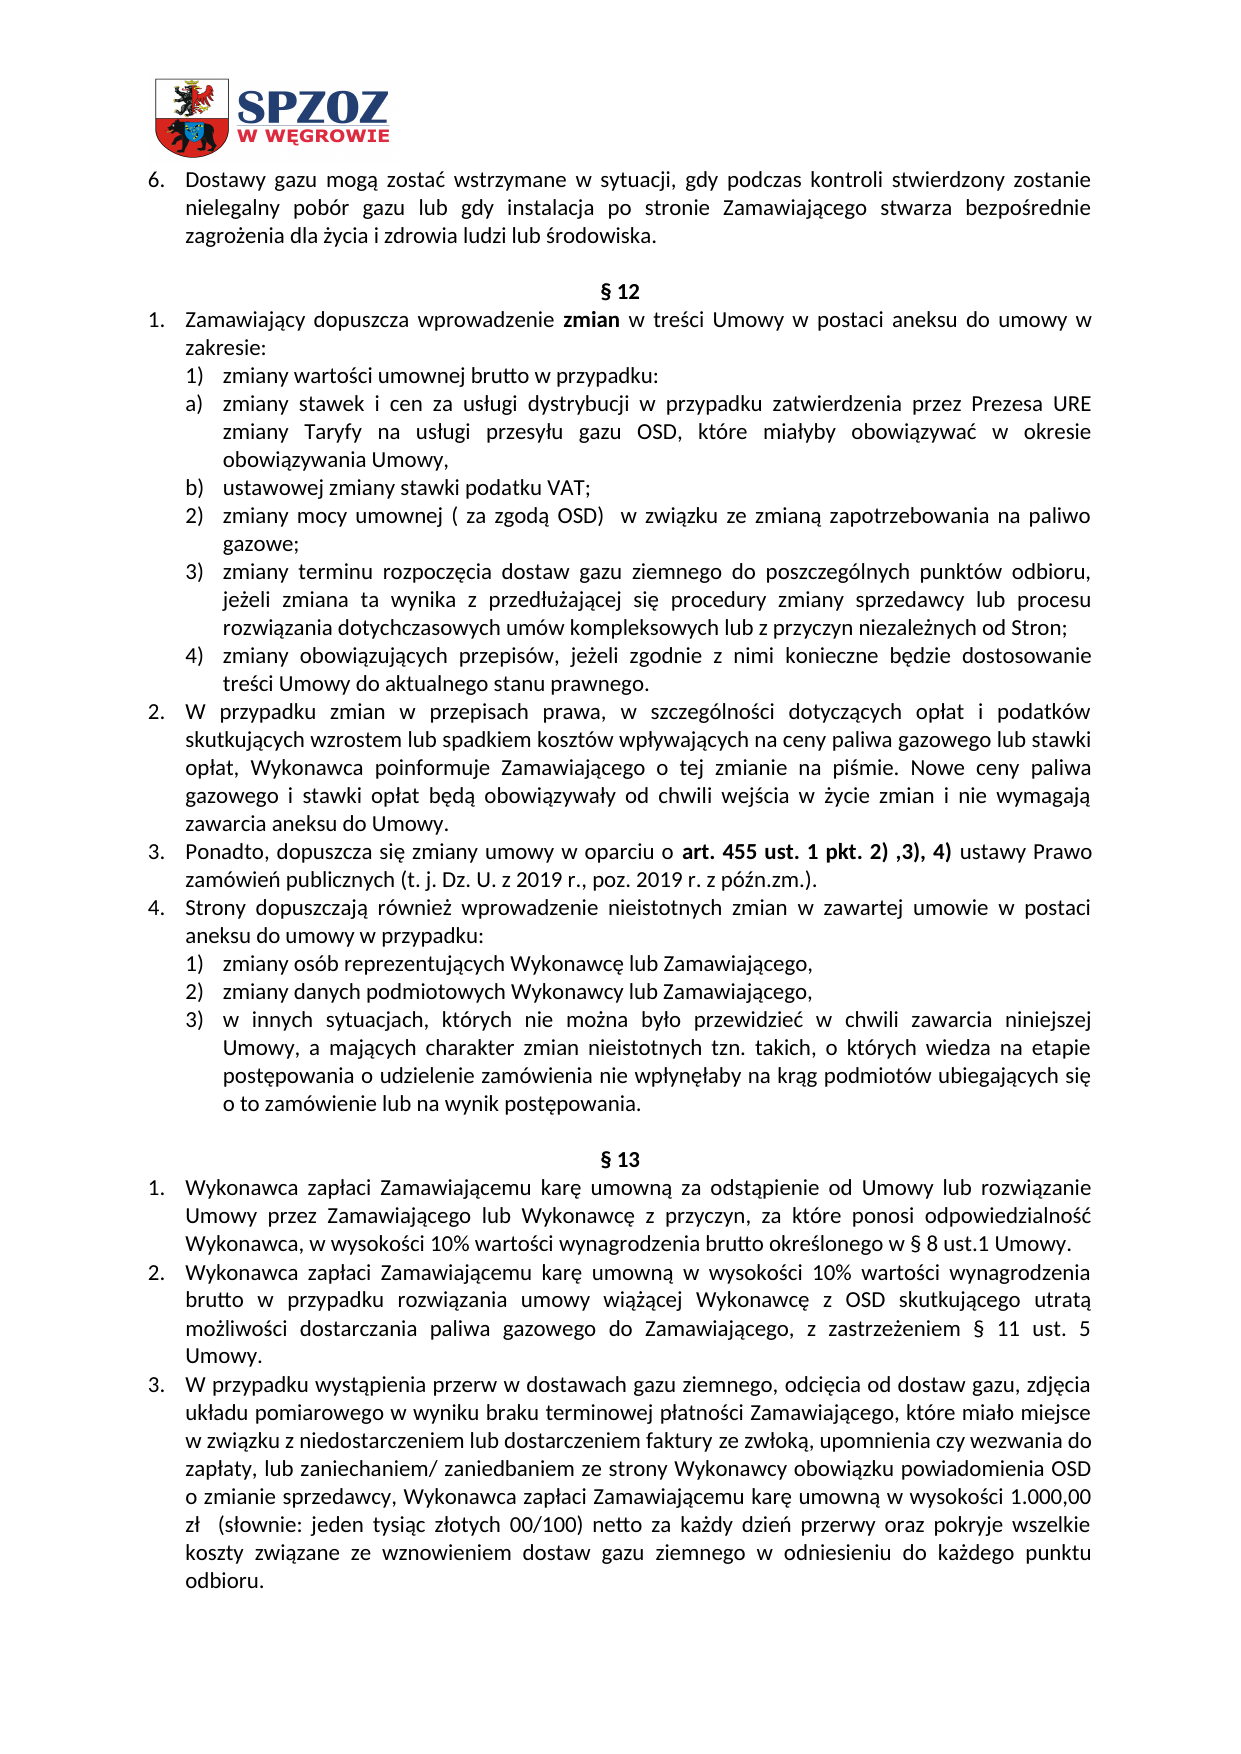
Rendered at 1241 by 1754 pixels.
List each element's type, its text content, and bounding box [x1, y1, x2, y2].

list ustawowej zmiany stawki podatku VAT; [185, 473, 1093, 501]
list zmiany osób reprezentujących Wykonawcę lub Zamawiającego, [185, 949, 1093, 977]
list Strony dopuszczają również wprowadzenie nieistotnych zmian w zawartej umowie w postaci aneksu do umowy w przypadku: [148, 893, 1093, 949]
list zmiany mocy umownej ( za zgodą OSD) w związku ze zmianą zapotrzebowania na paliwo gazowe; [185, 501, 1093, 557]
list w innych sytuacjach, których nie można było przewidzieć w chwili zawarcia niniejszej Umowy, a mających charakter zmian nieistotnych tzn. takich, o których wiedza na etapie postępowania o udzielenie zamówienia nie wpłynęłaby na krąg podmiotów ubiegających się o to zamówienie lub na wynik postępowania. [185, 1005, 1093, 1117]
list zmiany danych podmiotowych Wykonawcy lub Zamawiającego, [185, 977, 1093, 1005]
list W przypadku zmian w przepisach prawa, w szczególności dotyczących opłat i podatków skutkujących wzrostem lub spadkiem kosztów wpływających na ceny paliwa gazowego lub stawki opłat, Wykonawca poinformuje Zamawiającego o tej zmianie na piśmie. Nowe ceny paliwa gazowego i stawki opłat będą obowiązywały od chwili wejścia w życie zmian i nie wymagają zawarcia aneksu do Umowy. [148, 697, 1093, 837]
picture [147, 73, 400, 165]
text § 12 [148, 277, 1093, 305]
text § 13 [148, 1146, 1093, 1173]
list W przypadku wystąpienia przerw w dostawach gazu ziemnego, odcięcia od dostaw gazu, zdjęcia układu pomiarowego w wyniku braku terminowej płatności Zamawiającego, które miało miejsce w związku z niedostarczeniem lub dostarczeniem faktury ze zwłoką, upomnienia czy wezwania do zapłaty, lub zaniechaniem/ zaniedbaniem ze strony Wykonawcy obowiązku powiadomienia OSD o zmianie sprzedawcy, Wykonawca zapłaci Zamawiającemu karę umowną w wysokości 1.000,00 zł (słownie: jeden tysiąc złotych 00/100) netto za każdy dzień przerwy oraz pokryje wszelkie koszty związane ze wznowieniem dostaw gazu ziemnego w odniesieniu do każdego punktu odbioru. [148, 1370, 1093, 1594]
list Wykonawca zapłaci Zamawiającemu karę umowną za odstąpienie od Umowy lub rozwiązanie Umowy przez Zamawiającego lub Wykonawcę z przyczyn, za które ponosi odpowiedzialność Wykonawca, w wysokości 10% wartości wynagrodzenia brutto określonego w § 8 ust.1 Umowy. [148, 1173, 1093, 1258]
list Zamawiający dopuszcza wprowadzenie zmian w treści Umowy w postaci aneksu do umowy w zakresie: [148, 305, 1093, 361]
list Dostawy gazu mogą zostać wstrzymane w sytuacji, gdy podczas kontroli stwierdzony zostanie nielegalny pobór gazu lub gdy instalacja po stronie Zamawiającego stwarza bezpośrednie zagrożenia dla życia i zdrowia ludzi lub środowiska. [148, 165, 1093, 249]
list zmiany terminu rozpoczęcia dostaw gazu ziemnego do poszczególnych punktów odbioru, jeżeli zmiana ta wynika z przedłużającej się procedury zmiany sprzedawcy lub procesu rozwiązania dotychczasowych umów kompleksowych lub z przyczyn niezależnych od Stron; [185, 557, 1093, 641]
list zmiany obowiązujących przepisów, jeżeli zgodnie z nimi konieczne będzie dostosowanie treści Umowy do aktualnego stanu prawnego. [185, 641, 1093, 697]
list zmiany stawek i cen za usługi dystrybucji w przypadku zatwierdzenia przez Prezesa URE zmiany Taryfy na usługi przesyłu gazu OSD, które miałyby obowiązywać w okresie obowiązywania Umowy, [185, 389, 1093, 473]
list Wykonawca zapłaci Zamawiającemu karę umowną w wysokości 10% wartości wynagrodzenia brutto w przypadku rozwiązania umowy wiążącej Wykonawcę z OSD skutkującego utratą możliwości dostarczania paliwa gazowego do Zamawiającego, z zastrzeżeniem § 11 ust. 5 Umowy. [148, 1258, 1093, 1370]
list zmiany wartości umownej brutto w przypadku: [185, 361, 1093, 389]
list Ponadto, dopuszcza się zmiany umowy w oparciu o art. 455 ust. 1 pkt. 2) ,3), 4) ustawy Prawo zamówień publicznych (t. j. Dz. U. z 2019 r., poz. 2019 r. z późn.zm.). [148, 837, 1093, 893]
